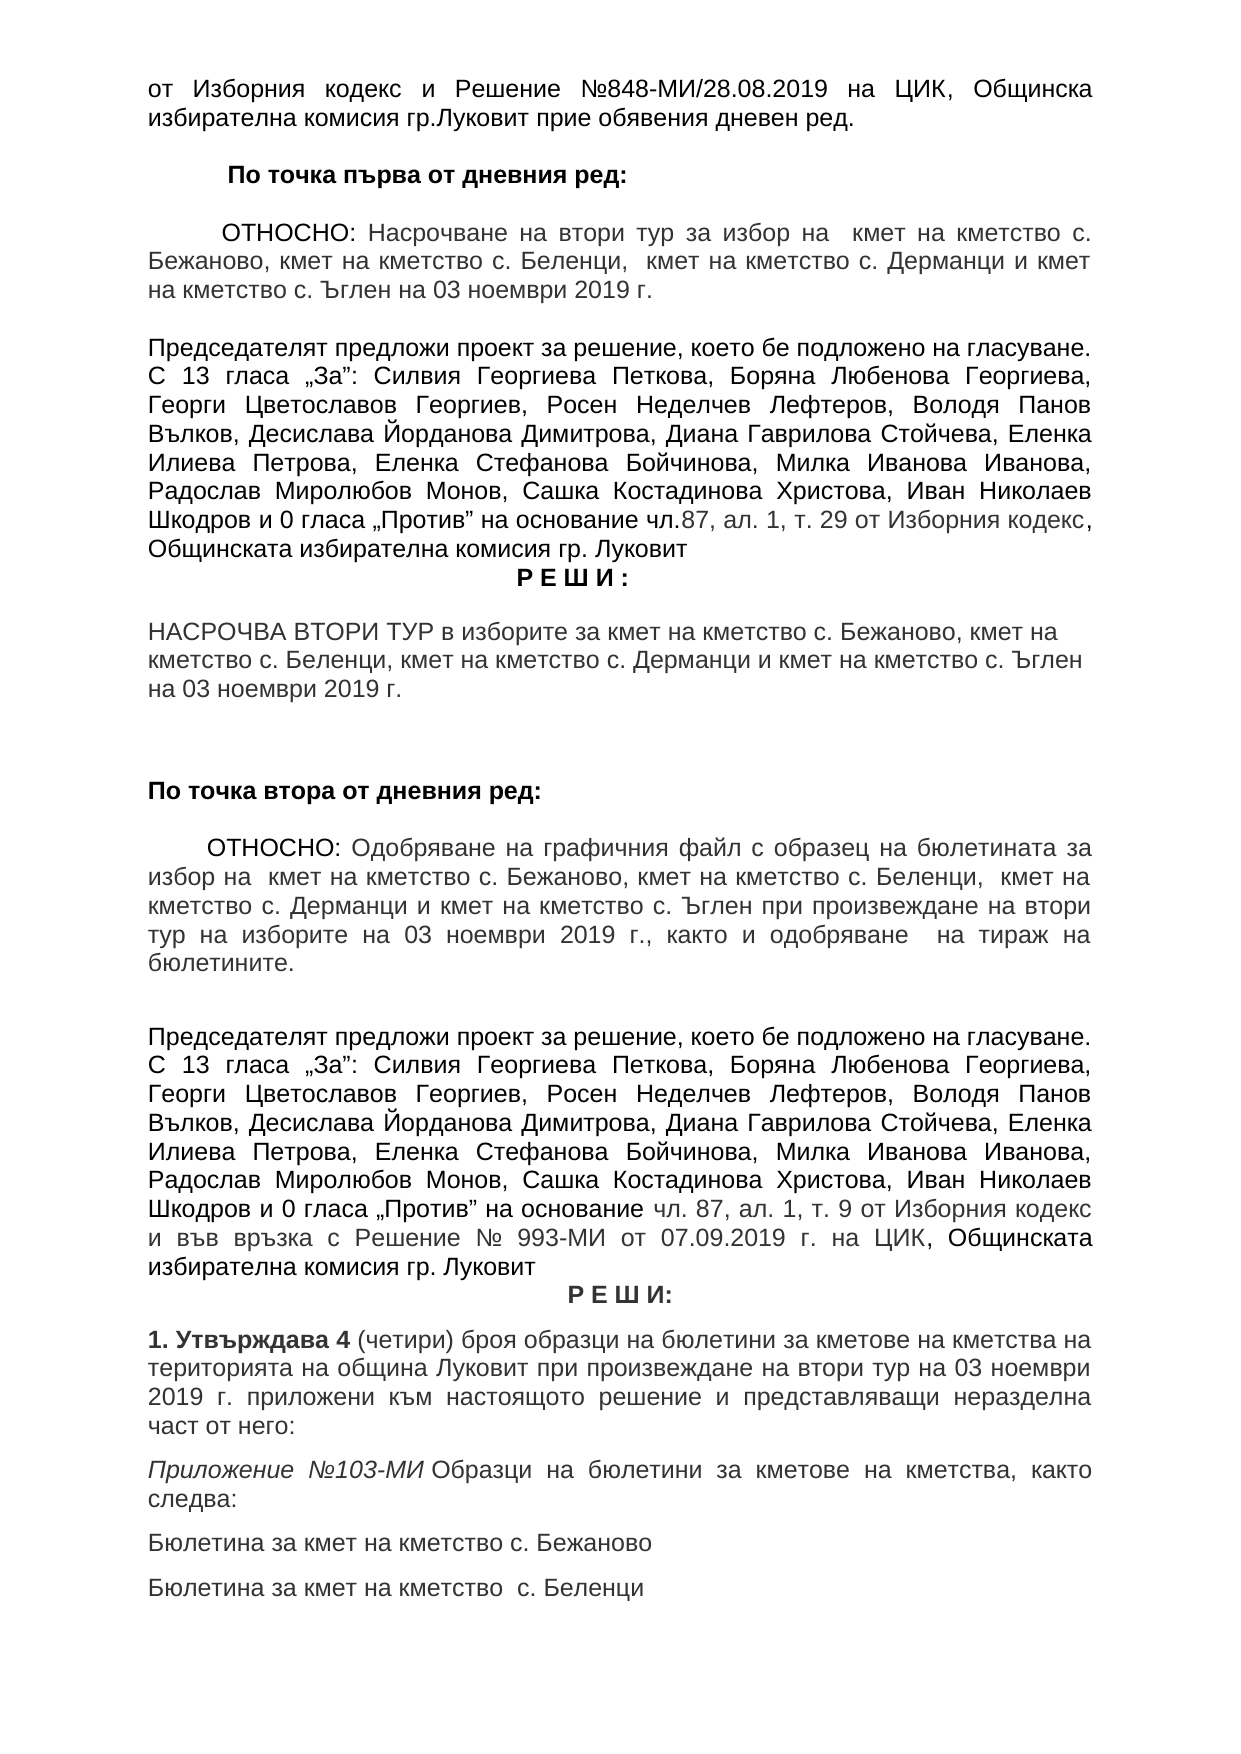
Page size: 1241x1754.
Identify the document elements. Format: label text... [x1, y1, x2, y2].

text Председателят предложи проект за решение, което бе подложено на гласуване. С 13 гласа „За”: Силвия Георгиева Петкова, Боряна Любенова Георгиева, Георги Цветославов Георгиев, Росен Неделчев Лефтеров, Володя Панов Вълков, Десислава Йорданова Димитрова, Диана Гаврилова Стойчева, Еленка Илиева Петрова, Еленка Стефанова Бойчинова, Милка Иванова Иванова, Радослав Миролюбов Монов, Сашка Костадинова Христова, Иван Николаев Шкодров и 0 гласа „Против” на основание чл.87, ал. 1, т. 29 от Изборния кодекс, Общинската избирателна комисия гр. Луковит [148, 333, 1093, 563]
text Р Е Ш И : [443, 563, 1093, 591]
text Р Е Ш И: [148, 1280, 1093, 1309]
text ОТНОСНО: Насрочване на втори тур за избор на кмет на кметство с. Бежаново, кмет на кметство с. Беленци, кмет на кметство с. Дерманци и кмет на кметство с. Ъглен на 03 ноември 2019 г. [148, 218, 1093, 304]
text ОТНОСНО: Одобряване на графичния файл с образец на бюлетината за избор на кмет на кметство с. Бежаново, кмет на кметство с. Беленци, кмет на кметство с. Дерманци и кмет на кметство с. Ъглен при произвеждане на втори тур на изборите на 03 ноември 2019 г., както и одобряване на тираж на бюлетините. [148, 833, 1093, 977]
text Бюлетина за кмет на кметство с. Беленци [148, 1573, 1093, 1601]
text По точка първа от дневния ред: [148, 160, 1093, 189]
text НАСРОЧВА ВТОРИ ТУР в изборите за кмет на кметство с. Бежаново, кмет на кметство с. Беленци, кмет на кметство с. Дерманци и кмет на кметство с. Ъглен на 03 ноември 2019 г. [148, 616, 1093, 703]
text 1. Утвърждава 4 (четири) броя образци на бюлетини за кметове на кметства на територията на община Луковит при произвеждане на втори тур на 03 ноември 2019 г. приложени към настоящото решение и представляващи неразделна част от него: [148, 1324, 1093, 1439]
text По точка втора от дневния ред: [148, 776, 1093, 804]
text Председателят предложи проект за решение, което бе подложено на гласуване. С 13 гласа „За”: Силвия Георгиева Петкова, Боряна Любенова Георгиева, Георги Цветославов Георгиев, Росен Неделчев Лефтеров, Володя Панов Вълков, Десислава Йорданова Димитрова, Диана Гаврилова Стойчева, Еленка Илиева Петрова, Еленка Стефанова Бойчинова, Милка Иванова Иванова, Радослав Миролюбов Монов, Сашка Костадинова Христова, Иван Николаев Шкодров и 0 гласа „Против” на основание чл. 87, ал. 1, т. 9 от Изборния кодекс и във връзка с Решение № 993-МИ от 07.09.2019 г. на ЦИК, Общинската избирателна комисия гр. Луковит [148, 1021, 1093, 1280]
text Бюлетина за кмет на кметство с. Бежаново [148, 1528, 1093, 1557]
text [148, 74, 1093, 131]
text Приложение №103-МИ Образци на бюлетини за кметове на кметства, както следва: [148, 1455, 1093, 1513]
